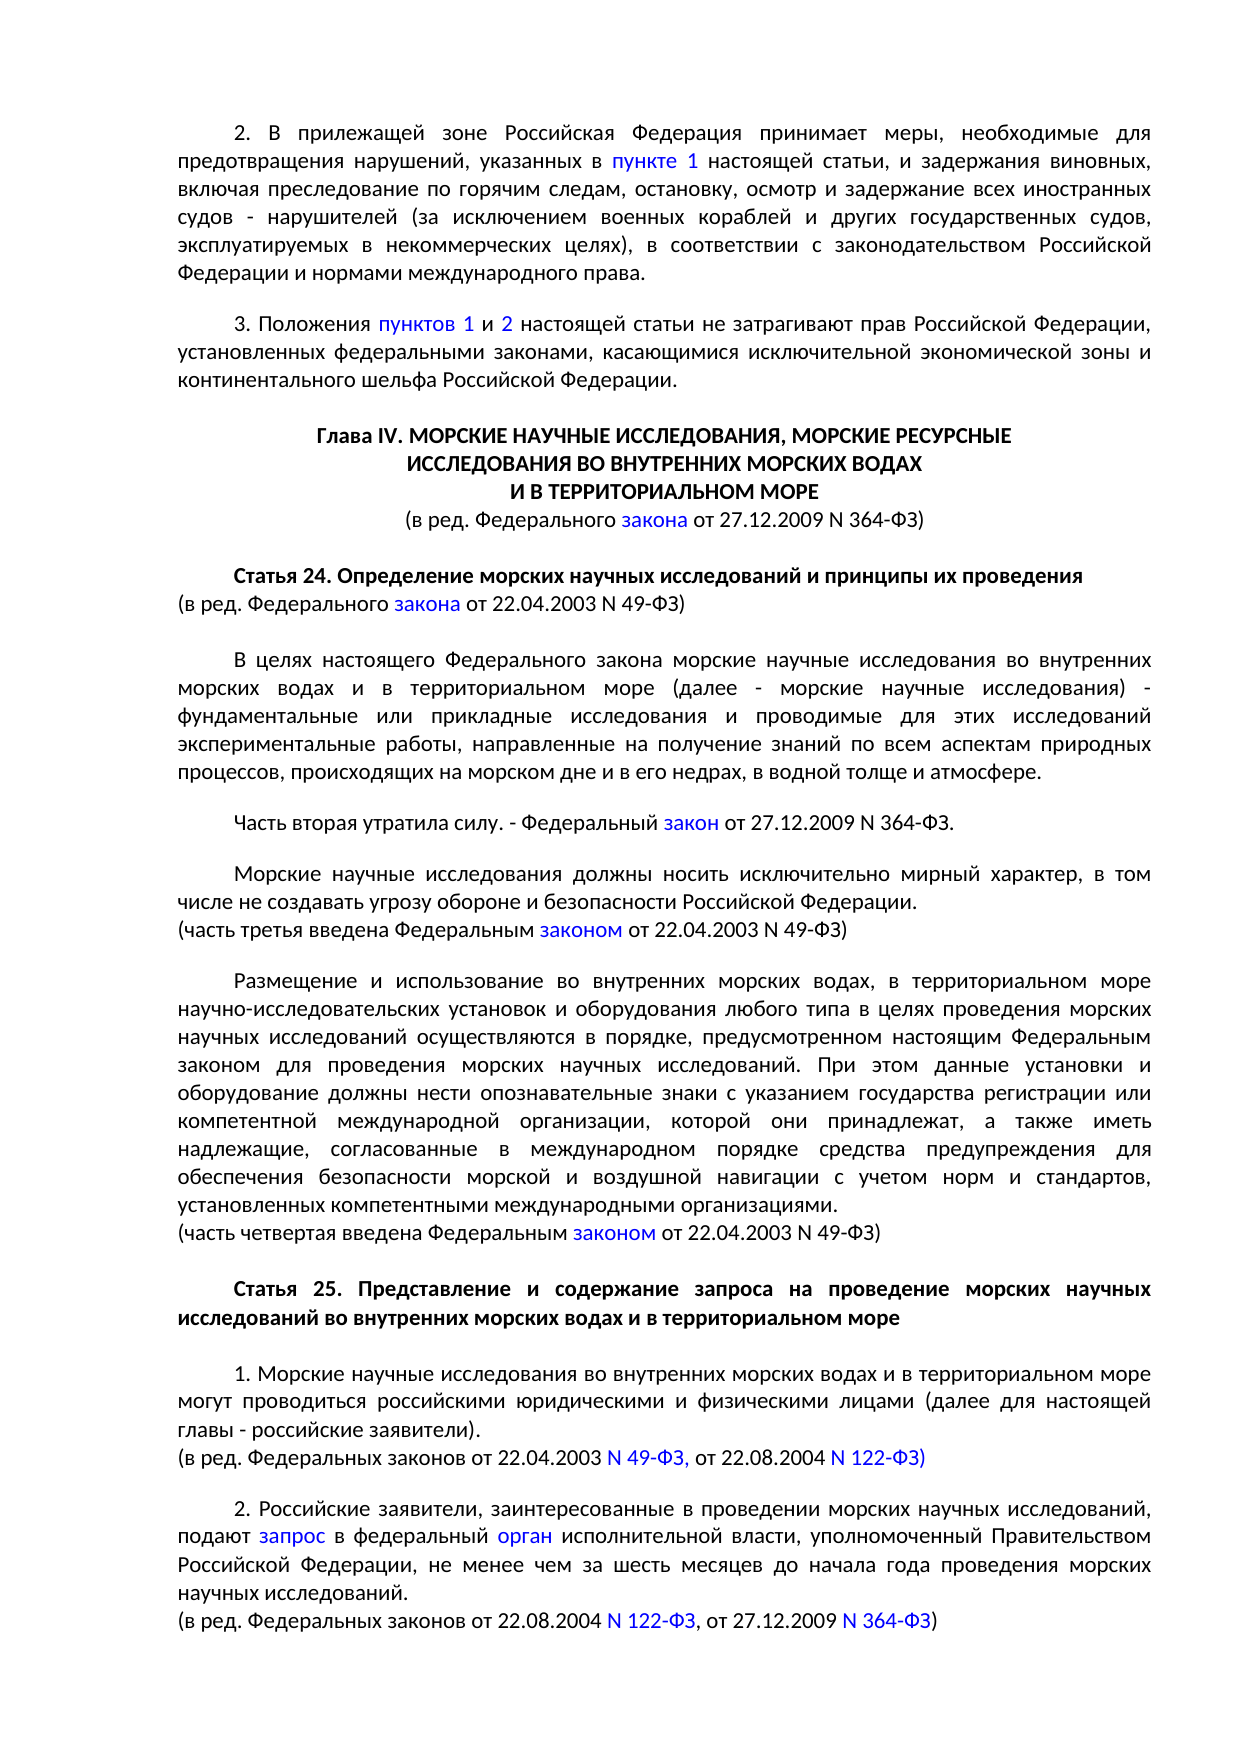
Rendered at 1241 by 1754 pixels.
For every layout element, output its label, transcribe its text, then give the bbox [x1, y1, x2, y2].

title ИССЛЕДОВАНИЯ ВО ВНУТРЕННИХ МОРСКИХ ВОДАХ [177, 449, 1152, 477]
text (в ред. Федеральных законов от 22.08.2004 N 122-ФЗ, от 27.12.2009 N 364-ФЗ) [177, 1606, 1152, 1634]
text Морские научные исследования должны носить исключительно мирный характер, в том числе не создавать угрозу обороне и безопасности Российской Федерации. [177, 859, 1152, 915]
text 3. Положения пунктов 1 и 2 настоящей статьи не затрагивают прав Российской Федерации, установленных федеральными законами, касающимися исключительной экономической зоны и континентального шельфа Российской Федерации. [177, 309, 1152, 393]
text Часть вторая утратила силу. - Федеральный закон от 27.12.2009 N 364-ФЗ. [177, 808, 1152, 836]
text (часть четвертая введена Федеральным законом от 22.04.2003 N 49-ФЗ) [177, 1218, 1152, 1247]
title Статья 25. Представление и содержание запроса на проведение морских научных исследований во внутренних морских водах и в территориальном море [177, 1274, 1152, 1331]
text 2. В прилежащей зоне Российская Федерация принимает меры, необходимые для предотвращения нарушений, указанных в пункте 1 настоящей статьи, и задержания виновных, включая преследование по горячим следам, остановку, осмотр и задержание всех иностранных судов - нарушителей (за исключением военных кораблей и других государственных судов, эксплуатируемых в некоммерческих целях), в соответствии с законодательством Российской Федерации и нормами международного права. [177, 118, 1152, 286]
text (в ред. Федерального закона от 27.12.2009 N 364-ФЗ) [177, 505, 1152, 533]
title И В ТЕРРИТОРИАЛЬНОМ МОРЕ [177, 477, 1152, 505]
title Глава IV. МОРСКИЕ НАУЧНЫЕ ИССЛЕДОВАНИЯ, МОРСКИЕ РЕСУРСНЫЕ [177, 421, 1152, 449]
text 1. Морские научные исследования во внутренних морских водах и в территориальном море могут проводиться российскими юридическими и физическими лицами (далее для настоящей главы - российские заявители). [177, 1359, 1152, 1443]
text (в ред. Федерального закона от 22.04.2003 N 49-ФЗ) [177, 589, 1152, 617]
text 2. Российские заявители, заинтересованные в проведении морских научных исследований, подают запрос в федеральный орган исполнительной власти, уполномоченный Правительством Российской Федерации, не менее чем за шесть месяцев до начала года проведения морских научных исследований. [177, 1494, 1152, 1606]
text Размещение и использование во внутренних морских водах, в территориальном море научно-исследовательских установок и оборудования любого типа в целях проведения морских научных исследований осуществляются в порядке, предусмотренном настоящим Федеральным законом для проведения морских научных исследований. При этом данные установки и оборудование должны нести опознавательные знаки с указанием государства регистрации или компетентной международной организации, которой они принадлежат, а также иметь надлежащие, согласованные в международном порядке средства предупреждения для обеспечения безопасности морской и воздушной навигации с учетом норм и стандартов, установленных компетентными международными организациями. [177, 966, 1152, 1218]
text В целях настоящего Федерального закона морские научные исследования во внутренних морских водах и в территориальном море (далее - морские научные исследования) - фундаментальные или прикладные исследования и проводимые для этих исследований экспериментальные работы, направленные на получение знаний по всем аспектам природных процессов, происходящих на морском дне и в его недрах, в водной толще и атмосфере. [177, 645, 1152, 786]
text (часть третья введена Федеральным законом от 22.04.2003 N 49-ФЗ) [177, 915, 1152, 943]
text (в ред. Федеральных законов от 22.04.2003 N 49-ФЗ, от 22.08.2004 N 122-ФЗ) [177, 1443, 1152, 1471]
title Статья 24. Определение морских научных исследований и принципы их проведения [177, 561, 1152, 589]
